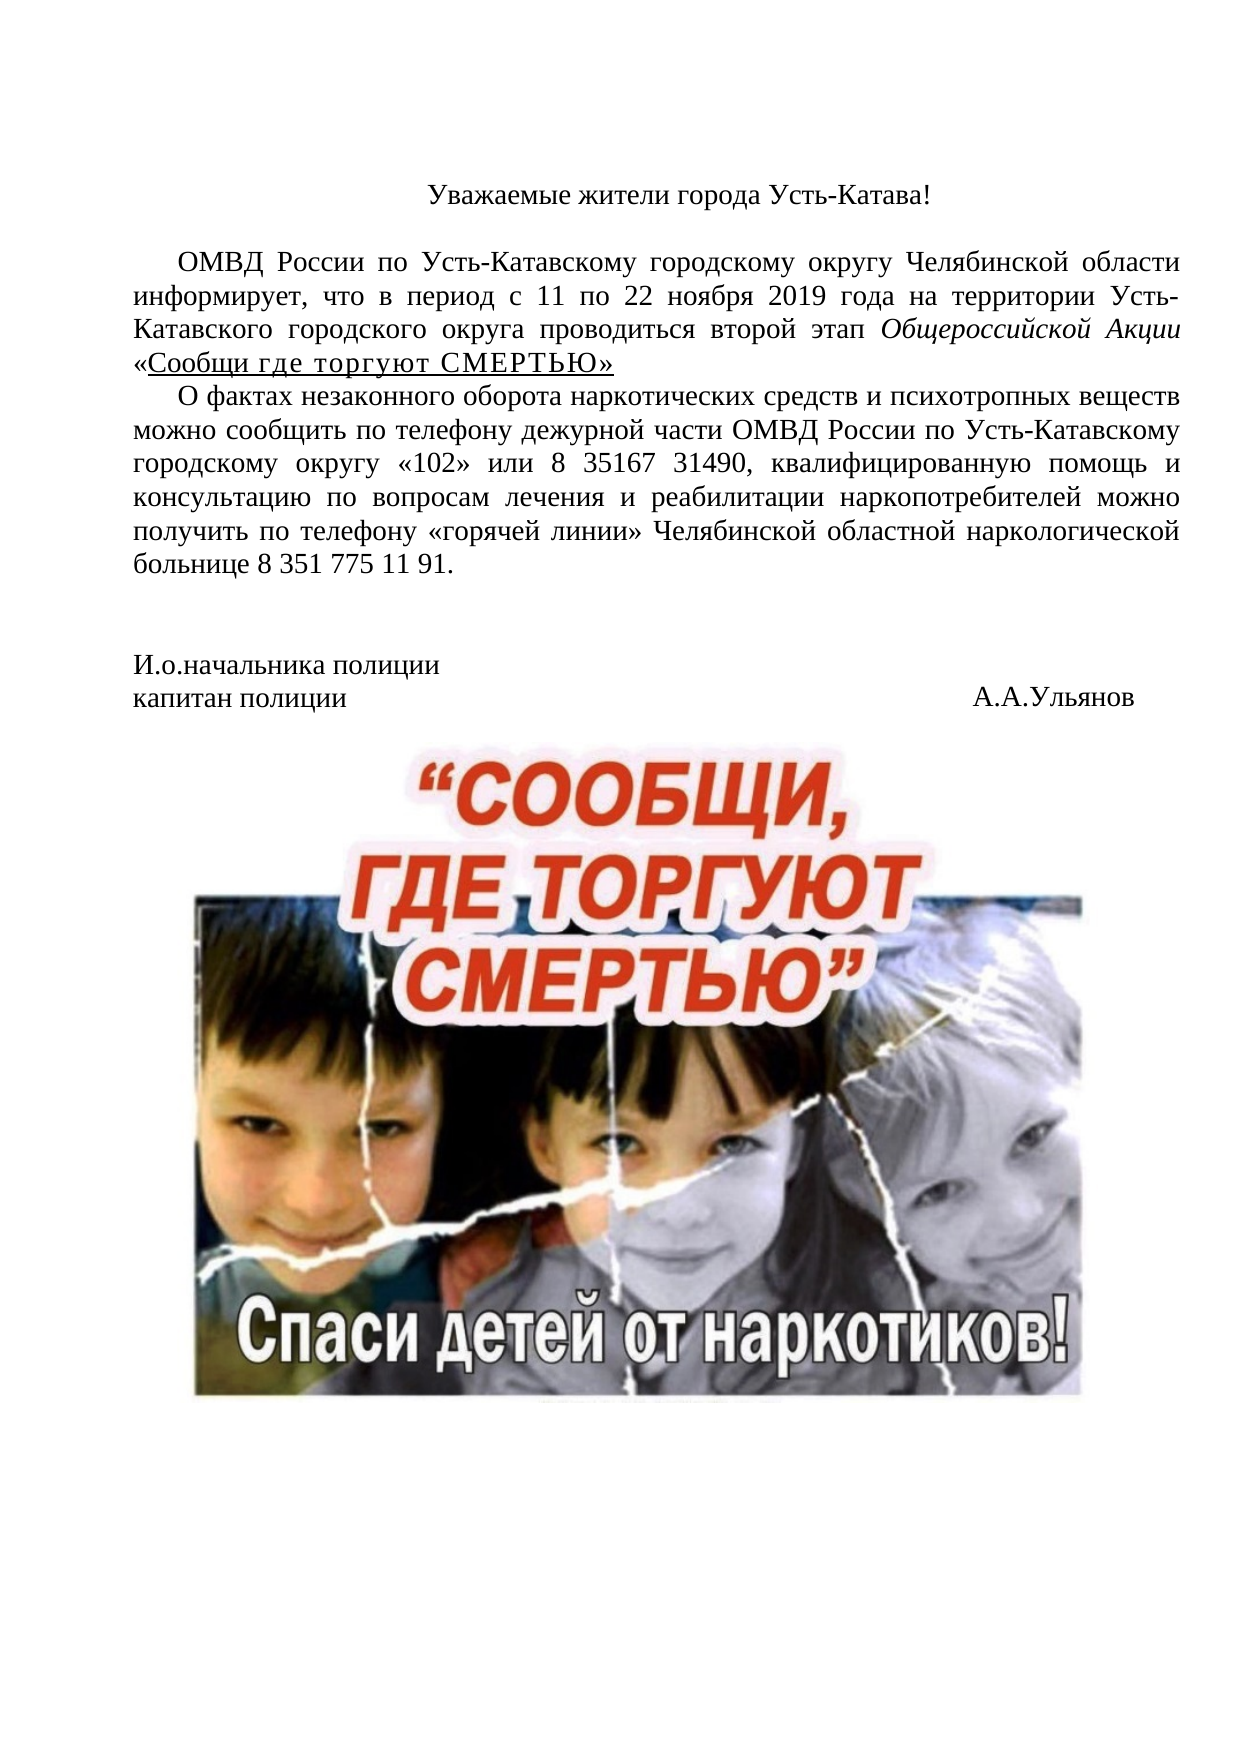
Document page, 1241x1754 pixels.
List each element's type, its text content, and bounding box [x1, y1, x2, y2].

text А.А.Ульянов [928, 679, 1135, 713]
text И.о.начальника полиции [133, 647, 600, 680]
text О фактах незаконного оборота наркотических средств и психотропных веществ можно сообщить по телефону дежурной части ОМВД России по Усть-Катавскому городскому округу «102» или 8 35167 31490, квалифицированную помощь и консультацию по вопросам лечения и реабилитации наркопотребителей можно получить по телефону «горячей линии» Челябинской областной наркологической больнице 8 351 775 11 91. [133, 378, 1181, 580]
picture [177, 742, 1099, 1403]
text ОМВД России по Усть-Катавскому городскому округу Челябинской области информирует, что в период с 11 по 22 ноября 2019 года на территории Усть-Катавского городского округа проводиться второй этап Общероссийской Акции «Сообщи где торгуют СМЕРТЬЮ» [133, 244, 1181, 378]
text Уважаемые жители города Усть-Катава! [133, 177, 1181, 211]
text капитан полиции [118, 680, 600, 714]
